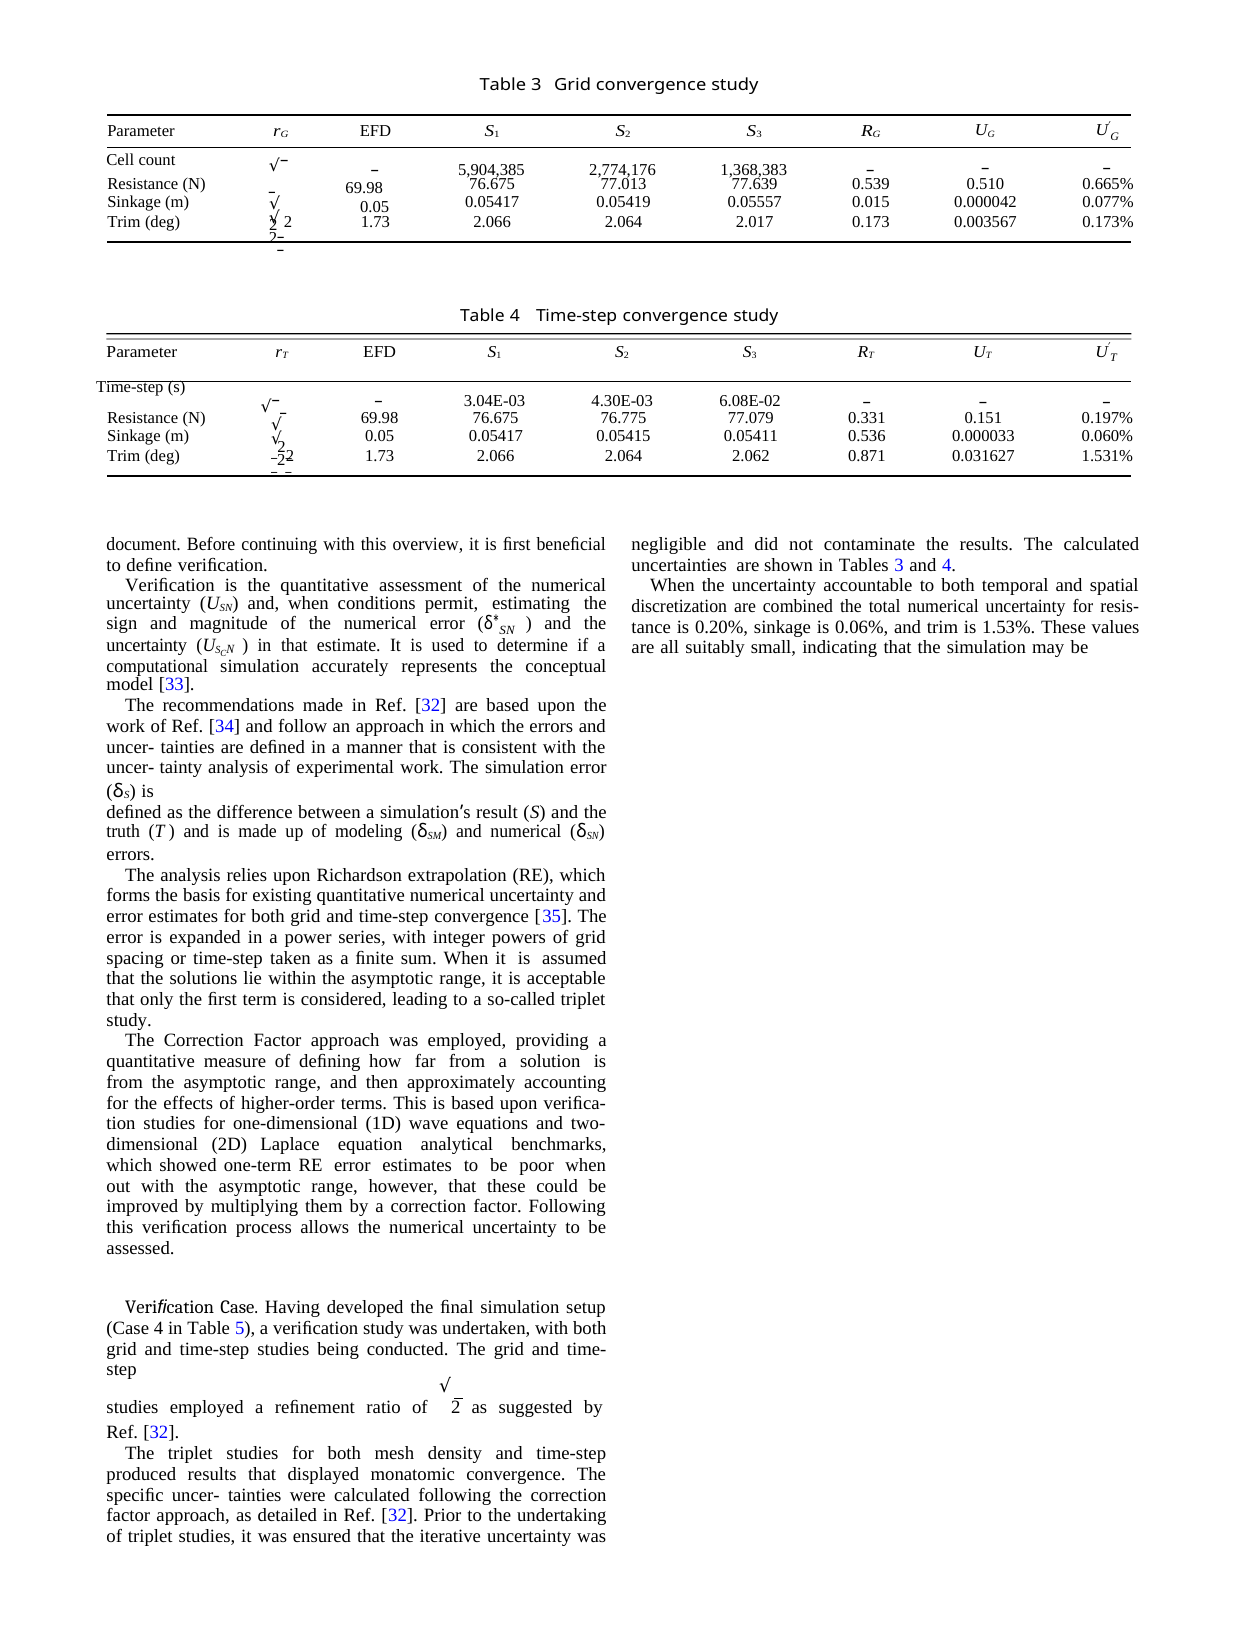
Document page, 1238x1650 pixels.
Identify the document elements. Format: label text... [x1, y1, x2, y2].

text √–_ [260, 388, 297, 417]
text √_2_ [271, 427, 297, 475]
text Parameter rT EFD S1 S2 S3 RT UT U′T [106, 327, 1144, 363]
text The analysis relies upon Richardson extrapolation (RE), which forms the basis for existing quantitative numerical uncertainty and error estimates for both grid and time-step convergence [35]. The error is expanded in a power series, with integer powers of grid spacing or time-step taken as a ﬁnite sum. When it is assumed that the solutions lie within the asymptotic range, it is acceptable that only the ﬁrst term is considered, leading to a so-called triplet study. [106, 864, 607, 1030]
text – 3.04E-03 4.30E-03 6.08E-02 [374, 388, 1144, 411]
text Table 3 Grid convergence study [345, 72, 892, 95]
text Table 4 Time-step convergence study [96, 304, 1142, 327]
text Veriﬁcation Case. Having developed the ﬁnal simulation setup (Case 4 in Table 5), a veriﬁcation study was undertaken, with both grid and time-step studies being conducted. The grid and time-step [106, 1297, 607, 1380]
text Cell count [106, 150, 179, 169]
text studies employed a reﬁnement ratio of √2 as suggested by [106, 1380, 611, 1422]
text Veriﬁcation is the quantitative assessment of the numerical uncertainty (USN) and, when conditions permit, estimating the sign and magnitude of the numerical error (δ∗SN ) and the uncertainty (USCN ) in that estimate. It is used to determine if a computational simulation accurately represents the conceptual model [33]. [106, 577, 607, 695]
text deﬁned as the difference between a simulation’s result (S) and the truth (T ) and is made up of modeling (δSM) and numerical (δSN) [106, 802, 607, 843]
text When the uncertainty accountable to both temporal and spatial discretization are combined the total numerical uncertainty for resis- tance is 0.20%, sinkage is 0.06%, and trim is 1.53%. These values are all suitably small, indicating that the simulation may be [631, 575, 1140, 658]
text √–_ [269, 148, 293, 196]
text errors. [106, 843, 611, 864]
text 0.05 [360, 197, 1144, 216]
text 69.98 [345, 180, 1144, 197]
text The triplet studies for both mesh density and time-step produced results that displayed monatomic convergence. The speciﬁc uncer- tainties were calculated following the correction factor approach, as detailed in Ref. [32]. Prior to the undertaking of triplet studies, it was ensured that the iterative uncertainty was negligible and did not contaminate the results. The calculated uncertainties are shown in Tables 3 and 4. [106, 1443, 607, 1546]
text The Correction Factor approach was employed, providing a quantitative measure of deﬁning how far from a solution is from the asymptotic range, and then approximately accounting for the effects of higher-order terms. This is based upon veriﬁca- tion studies for one-dimensional (1D) wave equations and two- dimensional (2D) Laplace equation analytical benchmarks, which showed one-term RE error estimates to be poor when out with the asymptotic range, however, that these could be improved by multiplying them by a correction factor. Following this veriﬁcation process allows the numerical uncertainty to be assessed. [106, 1030, 607, 1258]
text – 5,904,385 2,774,176 1,368,383 – [345, 157, 899, 180]
text Ref. [32]. [106, 1422, 611, 1443]
text The recommendations made in Ref. [32] are based upon the work of Ref. [34] and follow an approach in which the errors and uncer- tainties are deﬁned in a manner that is consistent with the uncer- tainty analysis of experimental work. The simulation error (δS) is [106, 695, 607, 802]
text √2_ [269, 205, 293, 241]
text document. Before continuing with this overview, it is ﬁrst beneﬁcial to deﬁne veriﬁcation. [106, 534, 607, 575]
text Time-step (s) [96, 377, 199, 396]
